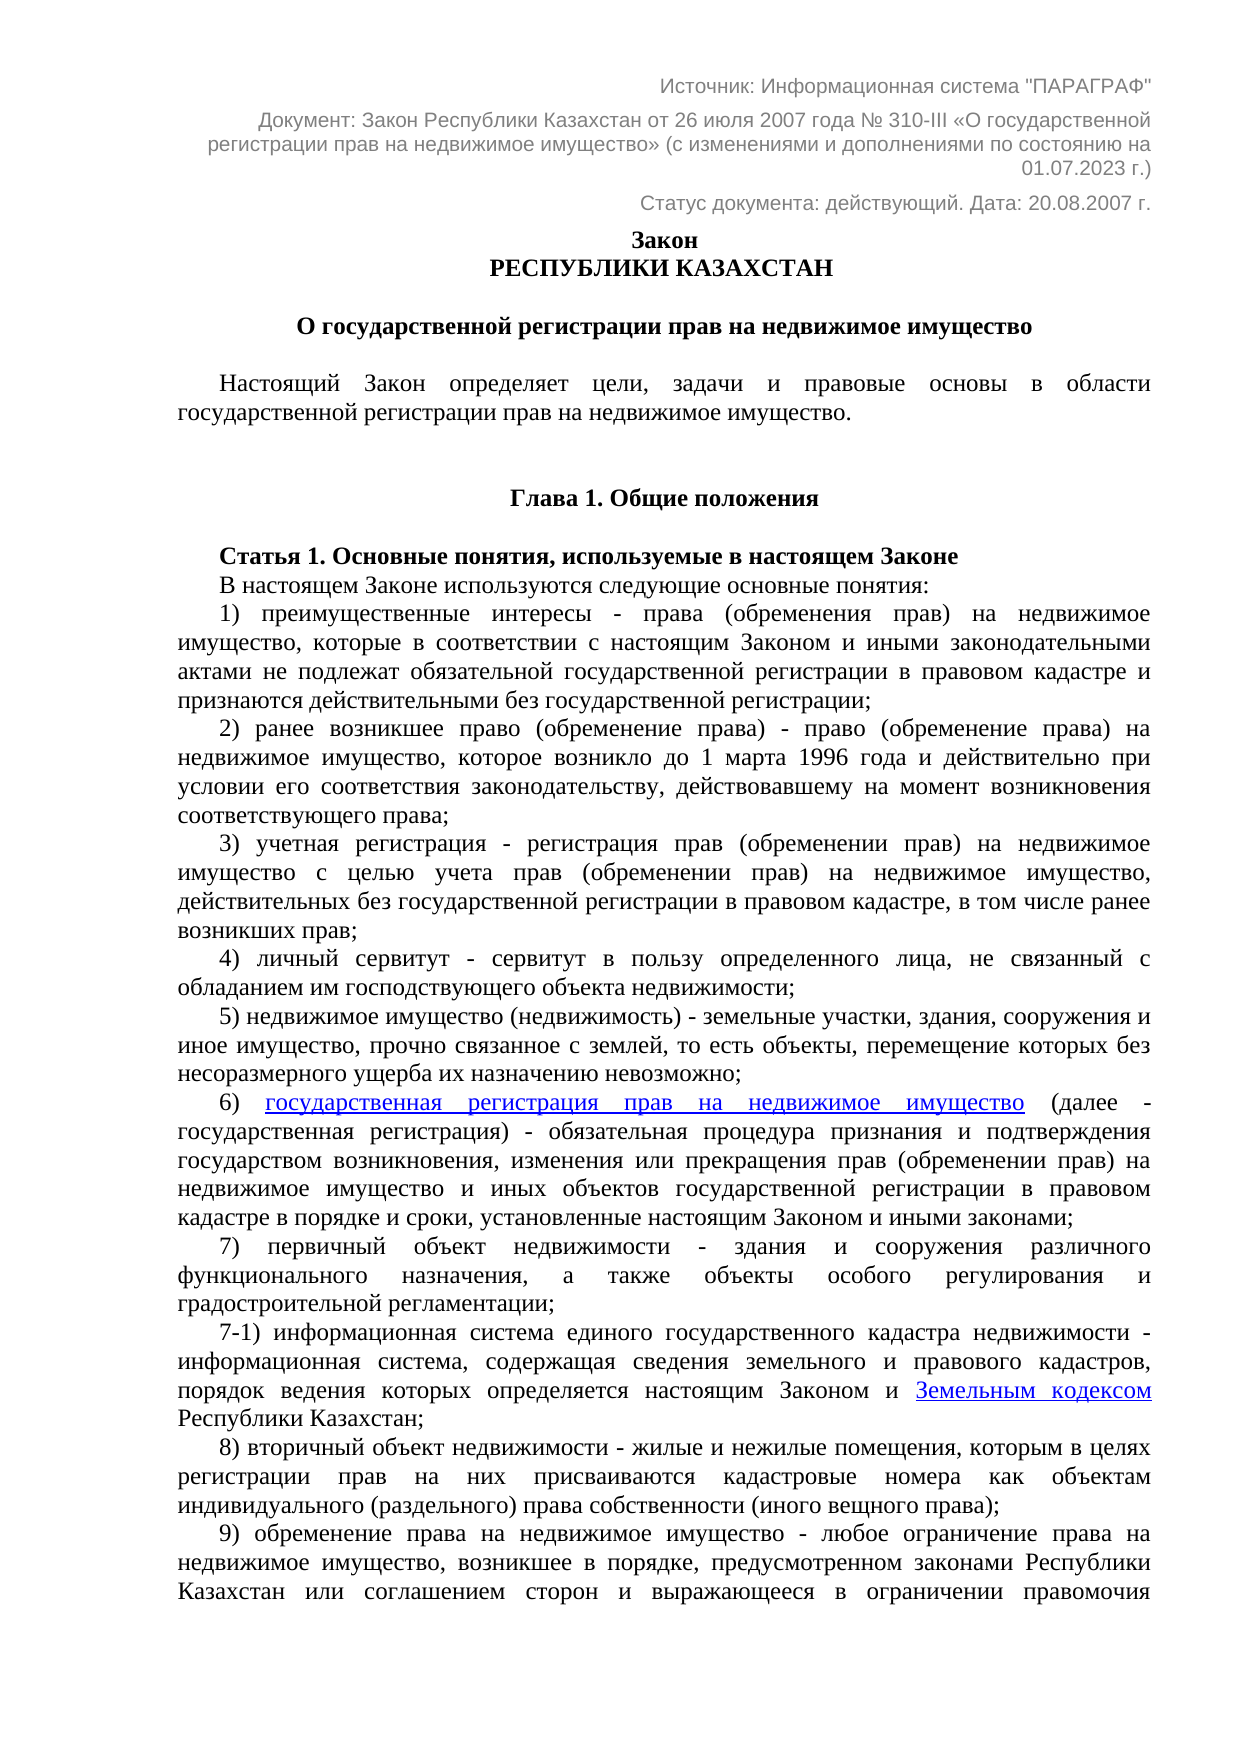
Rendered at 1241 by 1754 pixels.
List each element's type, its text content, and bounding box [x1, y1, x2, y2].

text 4) личный сервитут - сервитут в пользу определенного лица, не связанный с обладанием им господствующего объекта недвижимости; [177, 943, 1152, 1001]
text 7) первичный объект недвижимости - здания и сооружения различного функционального назначения, а также объекты особого регулирования и градостроительной регламентации; [177, 1231, 1152, 1317]
text 8) вторичный объект недвижимости - жилые и нежилые помещения, которым в целях регистрации прав на них присваиваются кадастровые номера как объектам индивидуального (раздельного) права собственности (иного вещного права); [177, 1432, 1152, 1518]
text 6) государственная регистрация прав на недвижимое имущество (далее - государственная регистрация) - обязательная процедура признания и подтверждения государством возникновения, изменения или прекращения прав (обременении прав) на недвижимое имущество и иных объектов государственной регистрации в правовом кадастре в порядке и сроки, установленные настоящим Законом и иными законами; [177, 1087, 1152, 1231]
text В настоящем Законе используются следующие основные понятия: [177, 570, 1152, 598]
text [177, 1518, 1152, 1605]
text Глава 1. Общие положения [177, 483, 1152, 512]
text 2) ранее возникшее право (обременение права) - право (обременение права) на недвижимое имущество, которое возникло до 1 марта 1996 года и действительно при условии его соответствия законодательству, действовавшему на момент возникновения соответствующего права; [177, 713, 1152, 828]
text Закон Республики Казахстан О государственной регистрации прав на недвижимое имущество [177, 225, 1152, 340]
text 3) учетная регистрация - регистрация прав (обременении прав) на недвижимое имущество с целью учета прав (обременении прав) на недвижимое имущество, действительных без государственной регистрации в правовом кадастре, в том числе ранее возникших прав; [177, 828, 1152, 943]
text 7-1) информационная система единого государственного кадастра недвижимости - информационная система, содержащая сведения земельного и правового кадастров, порядок ведения которых определяется настоящим Законом и Земельным кодексом Республики Казахстан; [177, 1317, 1152, 1432]
text Настоящий Закон определяет цели, задачи и правовые основы в области государственной регистрации прав на недвижимое имущество. [177, 368, 1152, 426]
text 5) недвижимое имущество (недвижимость) - земельные участки, здания, сооружения и иное имущество, прочно связанное с землей, то есть объекты, перемещение которых без несоразмерного ущерба их назначению невозможно; [177, 1001, 1152, 1087]
text Статья 1. Основные понятия, используемые в настоящем Законе [219, 541, 1152, 570]
text 1) преимущественные интересы - права (обременения прав) на недвижимое имущество, которые в соответствии с настоящим Законом и иными законодательными актами не подлежат обязательной государственной регистрации в правовом кадастре и признаются действительными без государственной регистрации; [177, 598, 1152, 713]
